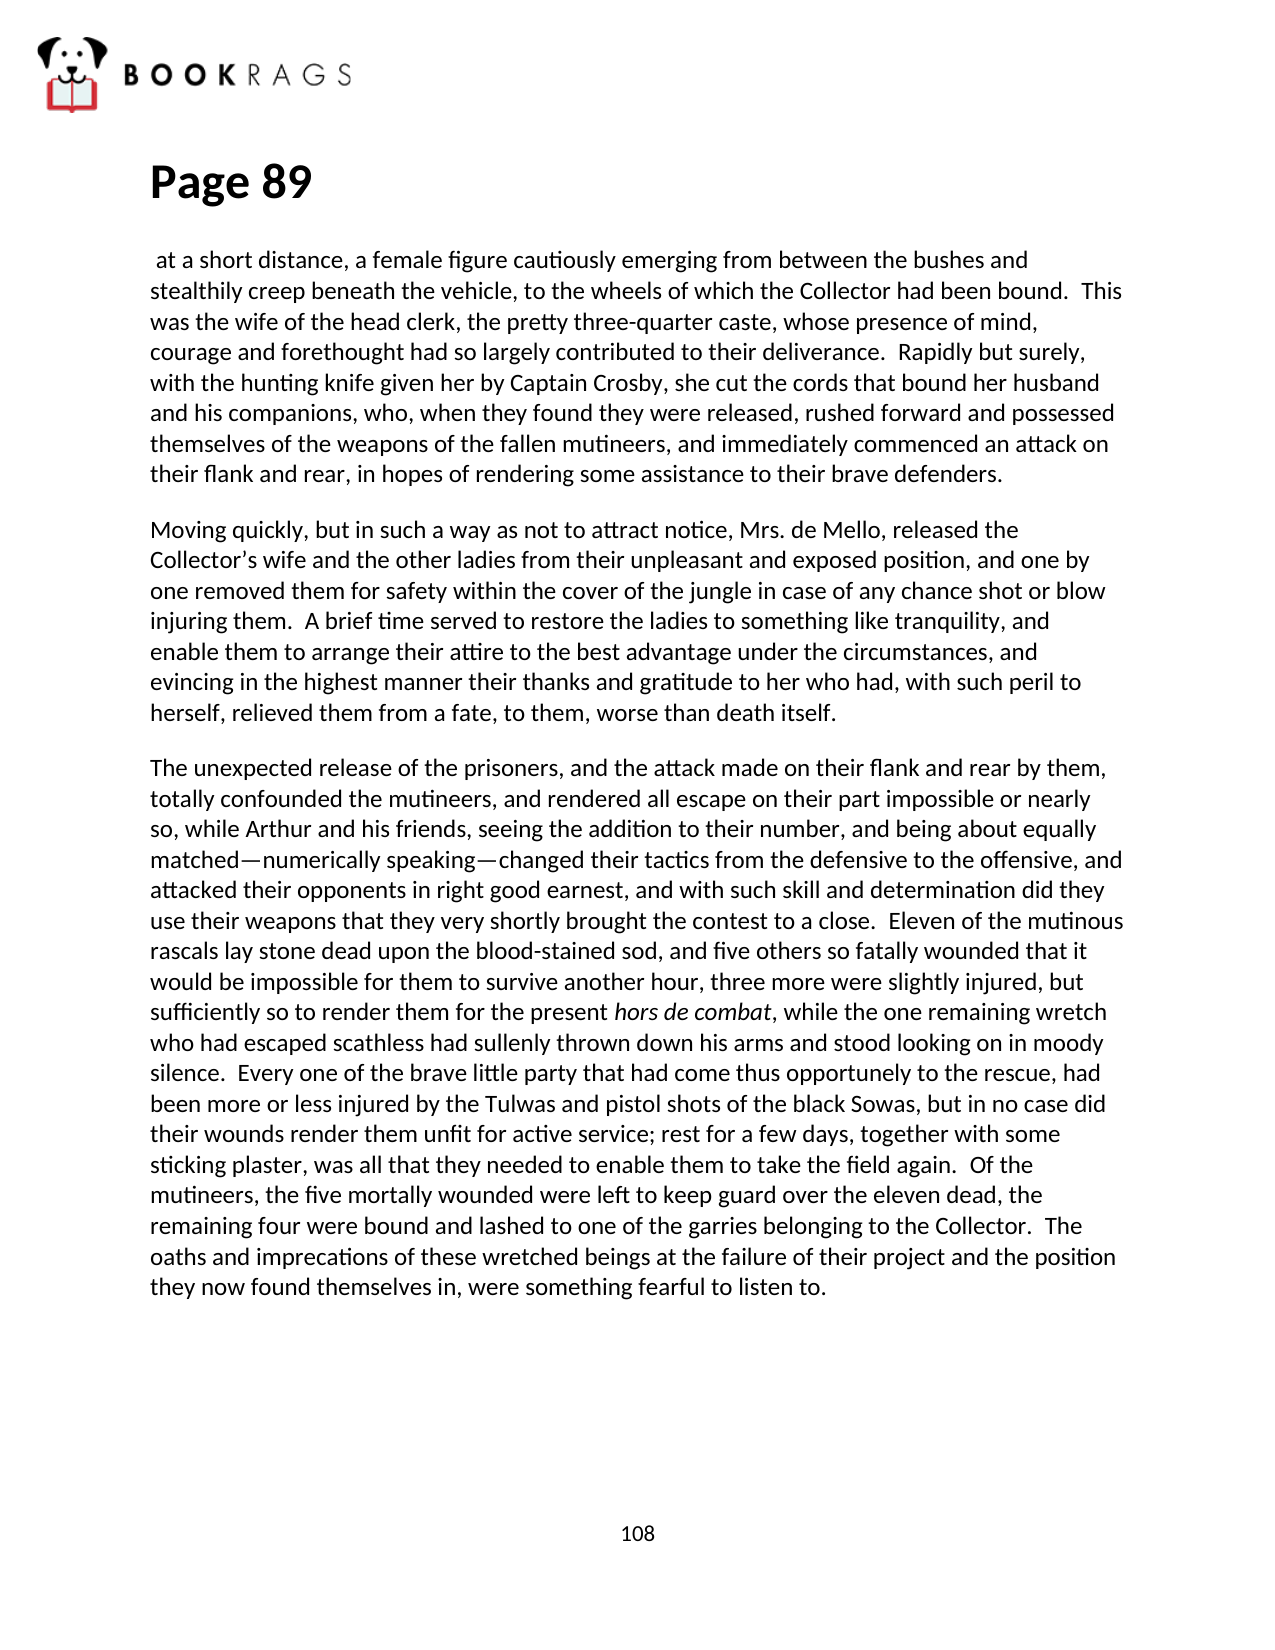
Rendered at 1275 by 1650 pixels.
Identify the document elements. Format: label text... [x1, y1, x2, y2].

picture [37, 37, 351, 113]
text Moving quickly, but in such a way as not to attract notice, Mrs. de Mello, released the Collector’s wife and the other ladies from their unpleasant and exposed position, and one by one removed them for safety within the cover of the jungle in case of any chance shot or blow injuring them. A brief time served to restore the ladies to something like tranquility, and enable them to arrange their attire to the best advantage under the circumstances, and evincing in the highest manner their thanks and gratitude to her who had, with such peril to herself, relieved them from a fate, to them, worse than death itself. [150, 514, 1125, 727]
text The unexpected release of the prisoners, and the attack made on their flank and rear by them, totally confounded the mutineers, and rendered all escape on their part impossible or nearly so, while Arthur and his friends, seeing the addition to their number, and being about equally matched—­numerically speaking—­changed their tactics from the defensive to the offensive, and attacked their opponents in right good earnest, and with such skill and determination did they use their weapons that they very shortly brought the contest to a close. Eleven of the mutinous rascals lay stone dead upon the blood-stained sod, and five others so fatally wounded that it would be impossible for them to survive another hour, three more were slightly injured, but sufficiently so to render them for the present hors de combat, while the one remaining wretch who had escaped scathless had sullenly thrown down his arms and stood looking on in moody silence. Every one of the brave little party that had come thus opportunely to the rescue, had been more or less injured by the Tulwas and pistol shots of the black Sowas, but in no case did their wounds render them unfit for active service; rest for a few days, together with some sticking plaster, was all that they needed to enable them to take the field again. Of the mutineers, the five mortally wounded were left to keep guard over the eleven dead, the remaining four were bound and lashed to one of the garries belonging to the Collector. The oaths and imprecations of these wretched beings at the failure of their project and the position they now found themselves in, were something fearful to listen to. [150, 752, 1125, 1302]
text at a short distance, a female figure cautiously emerging from between the bushes and stealthily creep beneath the vehicle, to the wheels of which the Collector had been bound. This was the wife of the head clerk, the pretty three-quarter caste, whose presence of mind, courage and forethought had so largely contributed to their deliverance. Rapidly but surely, with the hunting knife given her by Captain Crosby, she cut the cords that bound her husband and his companions, who, when they found they were released, rushed forward and possessed themselves of the weapons of the fallen mutineers, and immediately commenced an attack on their flank and rear, in hopes of rendering some assistance to their brave defenders. [150, 244, 1125, 489]
text Page 89 [150, 150, 1125, 211]
